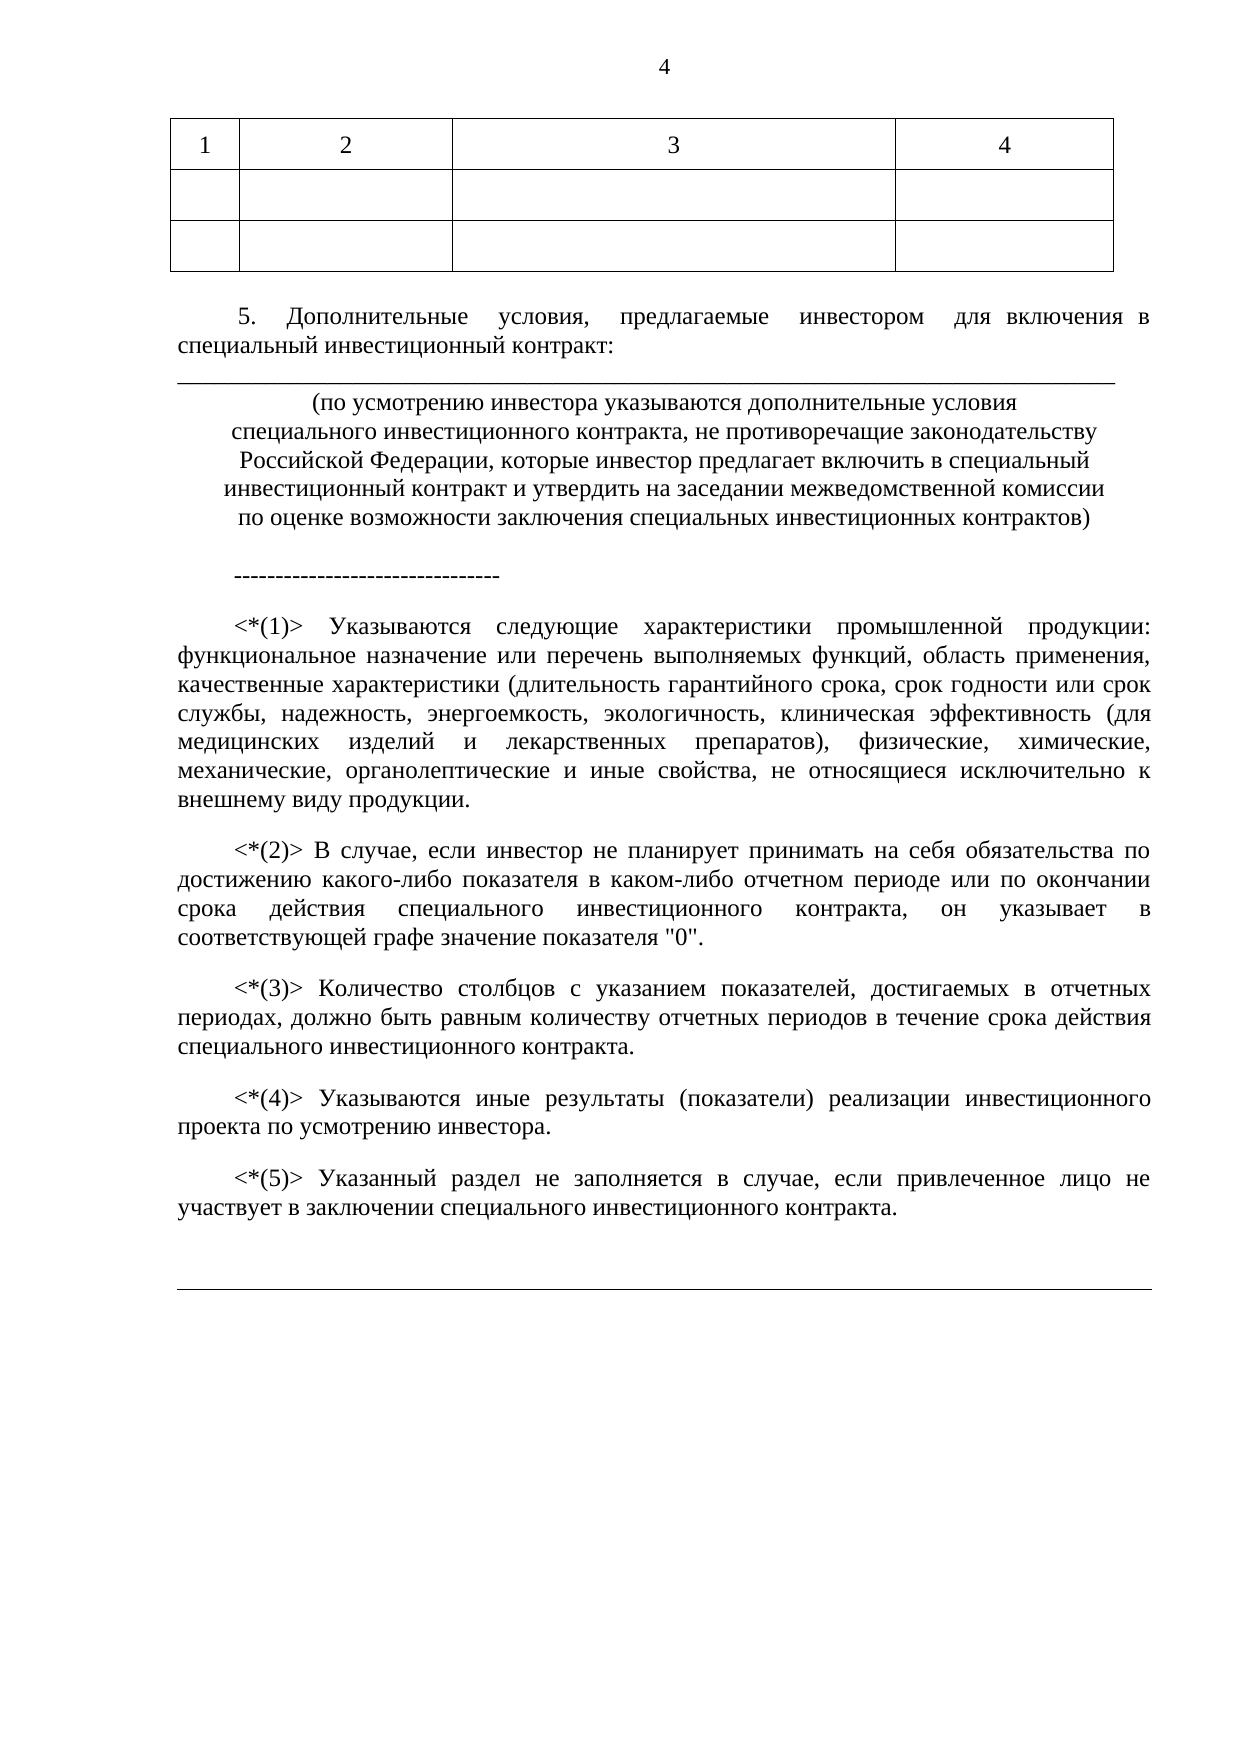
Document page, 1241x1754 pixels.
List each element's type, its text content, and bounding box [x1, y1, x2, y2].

text <*(4)> Указываются иные результаты (показатели) реализации инвестиционного проекта по усмотрению инвестора. [177, 1083, 1152, 1140]
text по оценке возможности заключения специальных инвестиционных контрактов) [177, 502, 1152, 531]
table_cell 2 [240, 119, 452, 169]
table_cell [896, 170, 1113, 220]
text 5. Дополнительные условия, предлагаемые инвестором для включения в специальный инвестиционный контракт: [177, 301, 1152, 358]
text специального инвестиционного контракта, не противоречащие законодательству [177, 416, 1152, 445]
text (по усмотрению инвестора указываются дополнительные условия [177, 387, 1152, 416]
text <*(2)> В случае, если инвестор не планирует принимать на себя обязательства по достижению какого-либо показателя в каком-либо отчетном периоде или по окончании срока действия специального инвестиционного контракта, он указывает в соответствующей графе значение показателя "0". [177, 836, 1152, 951]
table_cell [240, 221, 452, 271]
table_cell [171, 170, 239, 220]
table_cell [453, 170, 895, 220]
table_cell [240, 170, 452, 220]
text <*(5)> Указанный раздел не заполняется в случае, если привлеченное лицо не участвует в заключении специального инвестиционного контракта. [177, 1163, 1152, 1221]
text <*(1)> Указываются следующие характеристики промышленной продукции: функциональное назначение или перечень выполняемых функций, область применения, качественные характеристики (длительность гарантийного срока, срок годности или срок службы, надежность, энергоемкость, экологичность, клиническая эффективность (для медицинских изделий и лекарственных препаратов), физические, химические, механические, органолептические и иные свойства, не относящиеся исключительно к внешнему виду продукции. [177, 611, 1152, 813]
text инвестиционный контракт и утвердить на заседании межведомственной комиссии [177, 473, 1152, 502]
table_cell [896, 221, 1113, 271]
table_cell [171, 221, 239, 271]
table_cell 3 [453, 119, 895, 169]
text -------------------------------- [177, 560, 1152, 588]
table_cell 4 [896, 119, 1113, 169]
text <*(3)> Количество столбцов с указанием показателей, достигаемых в отчетных периодах, должно быть равным количеству отчетных периодов в течение срока действия специального инвестиционного контракта. [177, 973, 1152, 1060]
table_cell 1 [171, 119, 239, 169]
text ___________________________________________________________________________ [177, 358, 1152, 387]
text Российской Федерации, которые инвестор предлагает включить в специальный [177, 445, 1152, 473]
table_cell [453, 221, 895, 271]
